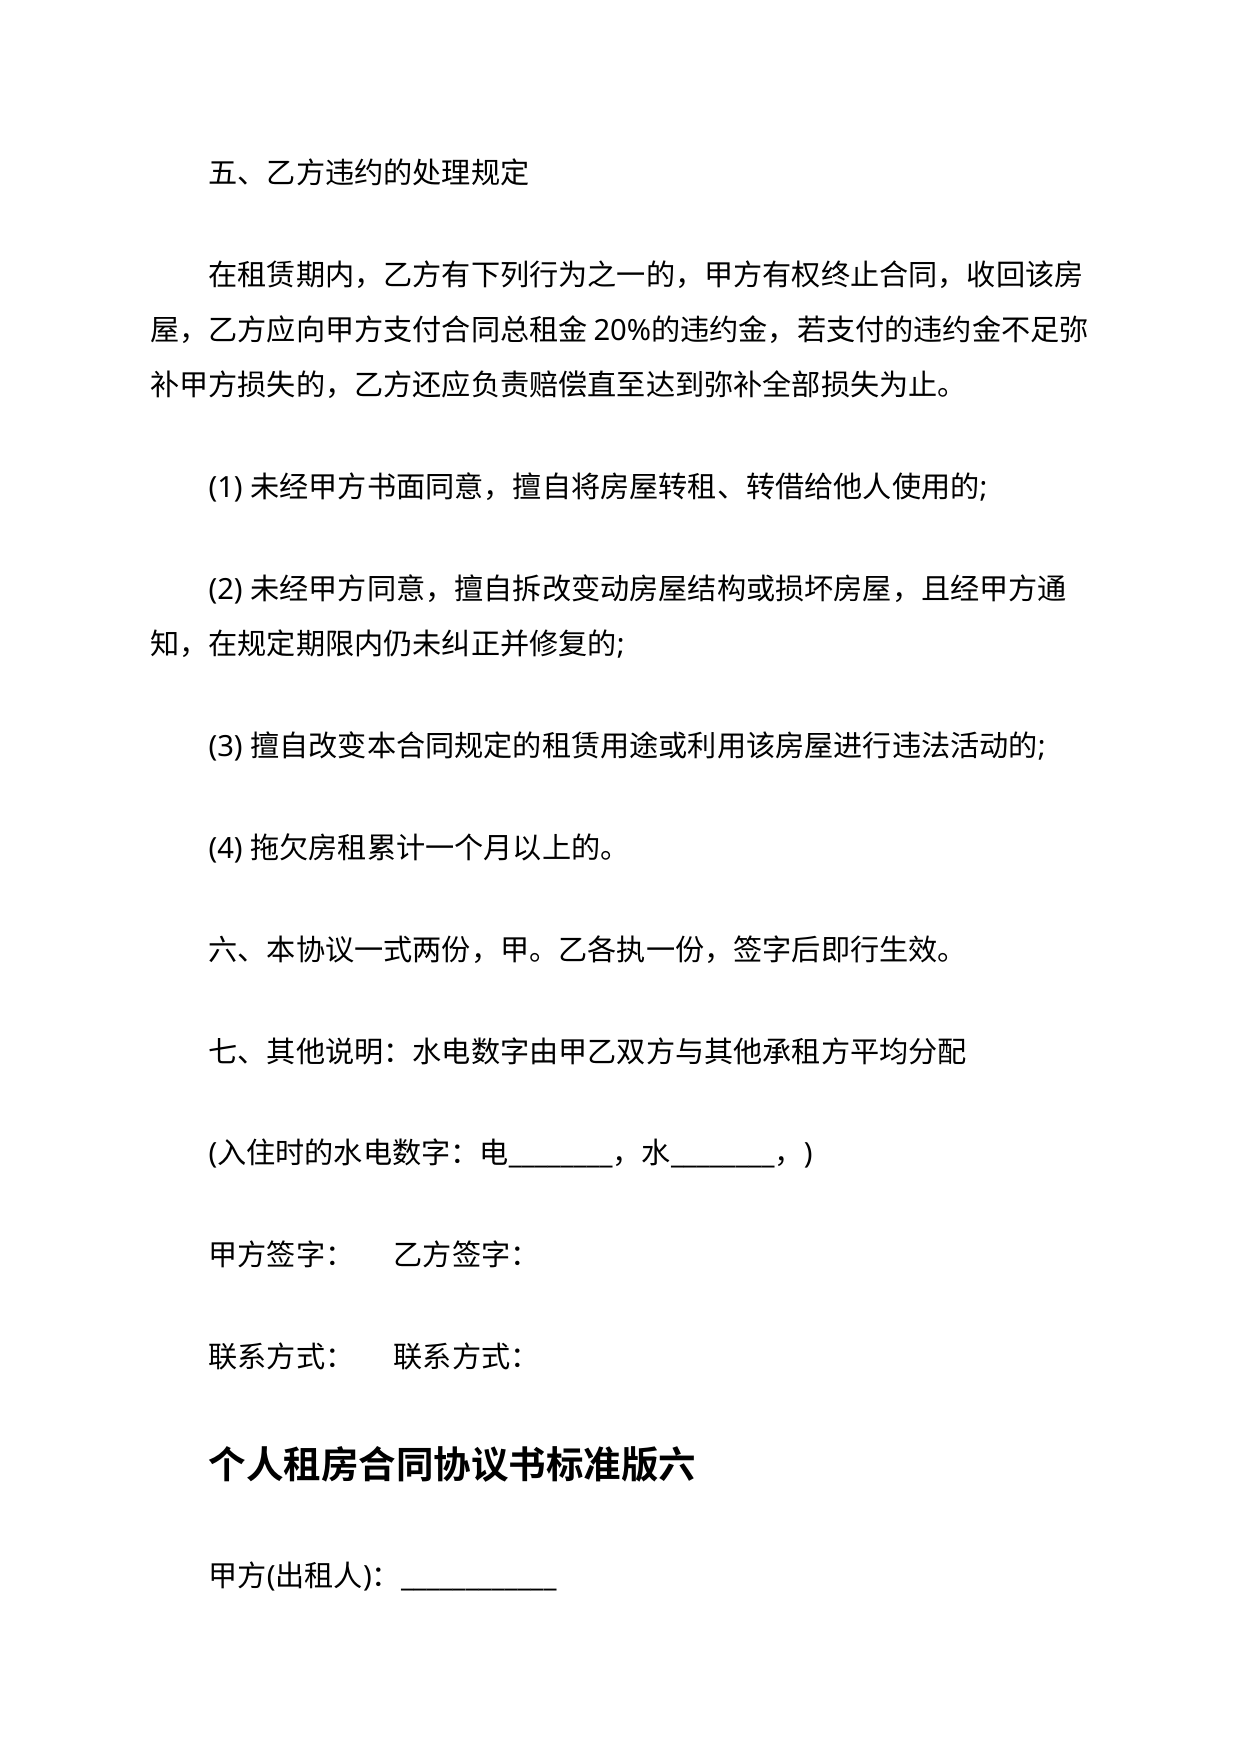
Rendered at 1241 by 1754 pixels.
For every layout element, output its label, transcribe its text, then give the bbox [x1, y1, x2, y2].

text (1) 未经甲方书面同意，擅自将房屋转租、转借给他人使用的; [150, 463, 1090, 506]
text 六、本协议一式两份，甲。乙各执一份，签字后即行生效。 [150, 926, 1090, 969]
text (2) 未经甲方同意，擅自拆改变动房屋结构或损坏房屋，且经甲方通知，在规定期限内仍未纠正并修复的; [150, 565, 1090, 663]
text 七、其他说明：水电数字由甲乙双方与其他承租方平均分配 [150, 1028, 1090, 1070]
text (3) 擅自改变本合同规定的租赁用途或利用该房屋进行违法活动的; [150, 722, 1090, 765]
text 甲方(出租人)：____________ [150, 1553, 1090, 1595]
text 个人租房合同协议书标准版六 [150, 1435, 1090, 1490]
text (4) 拖欠房租累计一个月以上的。 [150, 824, 1090, 867]
text 在租赁期内，乙方有下列行为之一的，甲方有权终止合同，收回该房屋，乙方应向甲方支付合同总租金20%的违约金，若支付的违约金不足弥补甲方损失的，乙方还应负责赔偿直至达到弥补全部损失为止。 [150, 252, 1090, 404]
text (入住时的水电数字：电________，水________，) [150, 1130, 1090, 1172]
text 五、乙方违约的处理规定 [150, 150, 1090, 192]
text 甲方签字： 乙方签字： [150, 1232, 1090, 1274]
text 联系方式： 联系方式： [150, 1334, 1090, 1376]
